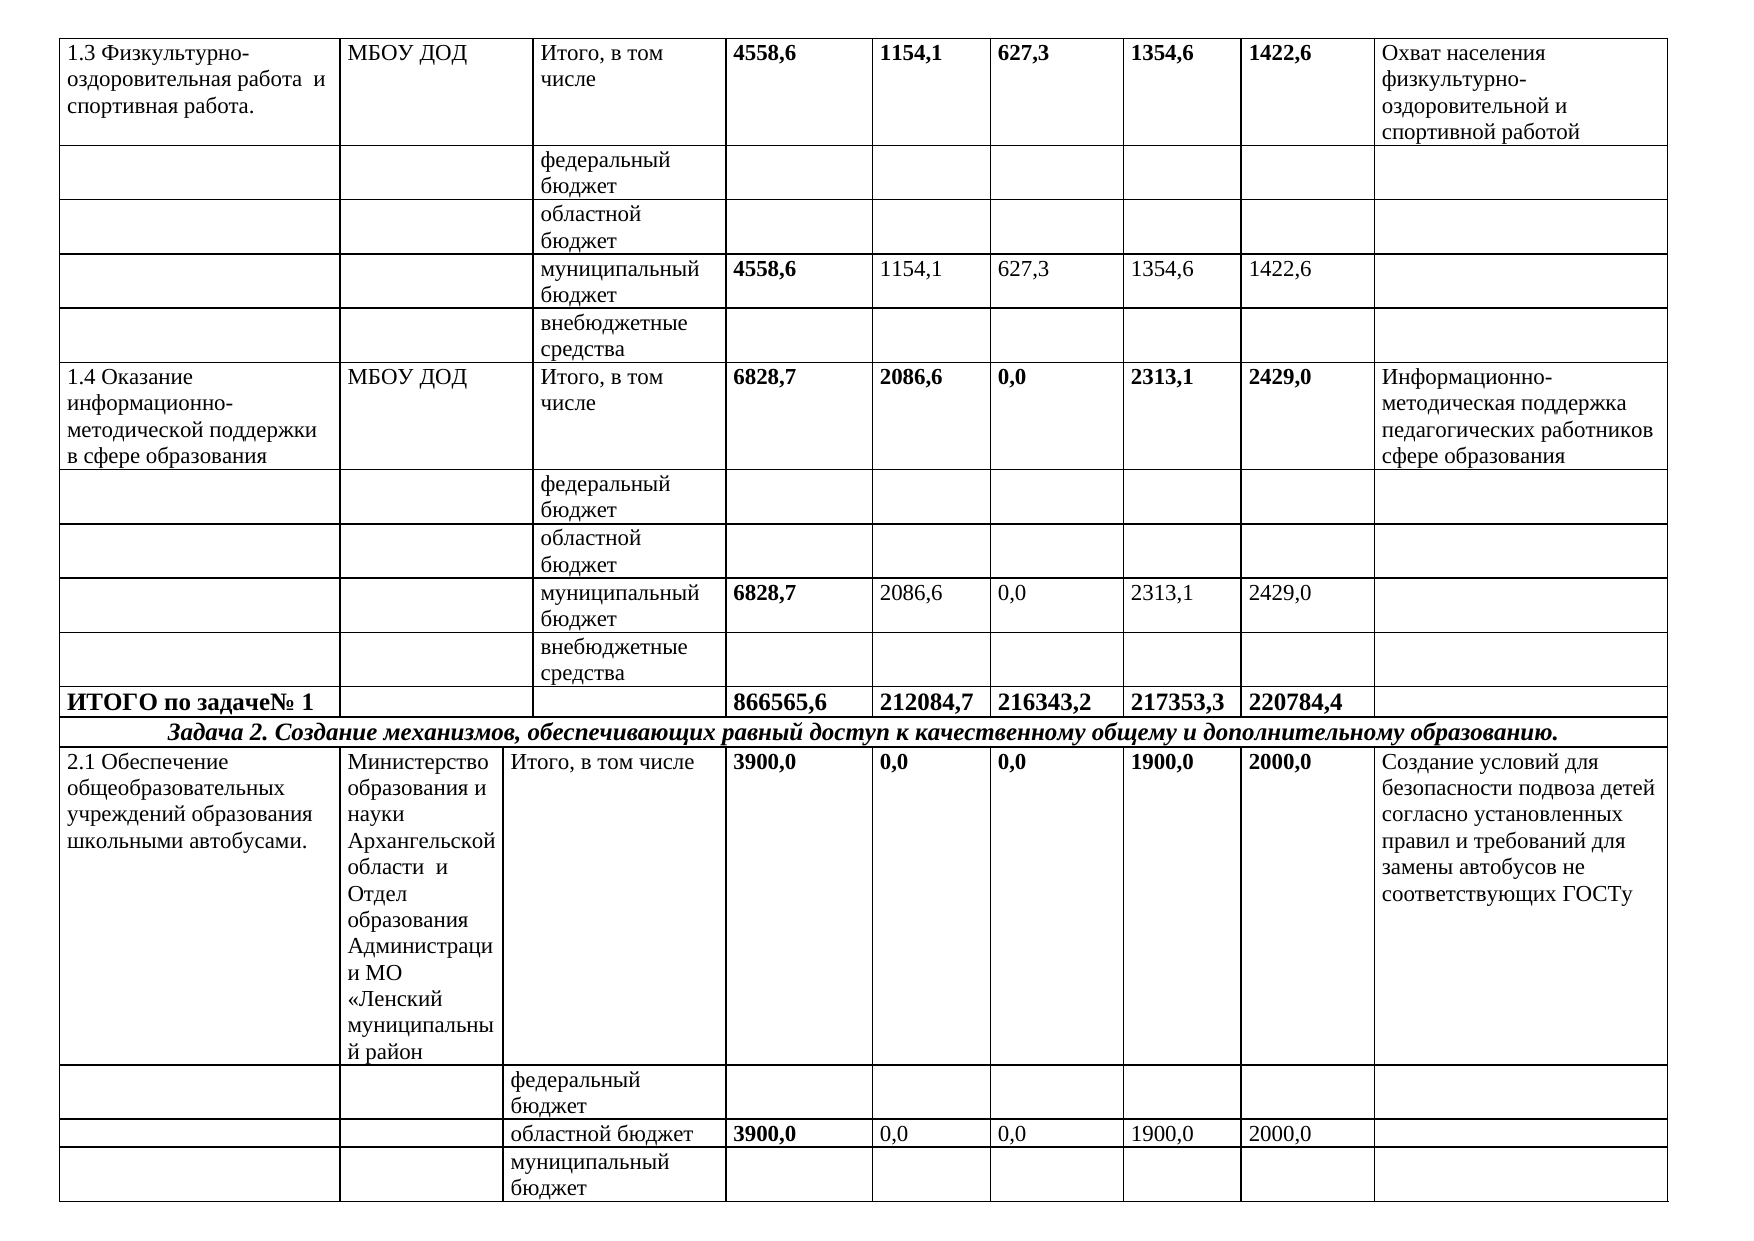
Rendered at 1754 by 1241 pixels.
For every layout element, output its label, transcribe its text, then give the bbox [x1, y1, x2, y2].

table_cell 2429,0 [1242, 363, 1374, 468]
table_cell [1375, 146, 1667, 199]
table_cell 2000,0 [1242, 748, 1374, 1064]
table_cell 627,3 [991, 255, 1123, 307]
table_cell [991, 470, 1123, 523]
table_cell 217353,3 [1124, 687, 1240, 716]
table_cell [727, 309, 872, 362]
table_cell 627,3 [991, 39, 1123, 144]
table_cell [1375, 687, 1667, 716]
table_cell федеральный бюджет [504, 1066, 725, 1118]
table_cell 2429,0 [1242, 579, 1374, 631]
table_cell [1375, 470, 1667, 523]
table_cell [727, 200, 872, 253]
table_cell 0,0 [991, 1120, 1123, 1146]
table_cell [991, 633, 1123, 686]
table_cell [341, 633, 532, 686]
table_cell [60, 633, 339, 686]
table_cell [1124, 1148, 1240, 1201]
table_cell [60, 255, 339, 307]
table_cell 216343,2 [991, 687, 1123, 716]
table_cell [1124, 525, 1240, 577]
table_cell [1375, 1066, 1667, 1118]
table_cell [727, 470, 872, 523]
table_cell 2000,0 [1242, 1120, 1374, 1146]
table_cell [1375, 525, 1667, 577]
table_cell 866565,6 [727, 687, 872, 716]
table_cell 1154,1 [873, 255, 990, 307]
table_cell [991, 146, 1123, 199]
table_cell [60, 200, 339, 253]
table_cell [341, 146, 532, 199]
table_cell 0,0 [873, 1120, 990, 1146]
table_cell Охват населения физкультурно-оздоровительной и спортивной работой [1375, 39, 1667, 144]
table_cell [1242, 1066, 1374, 1118]
table_cell 3900,0 [727, 748, 872, 1064]
table_cell 1422,6 [1242, 255, 1374, 307]
table_cell Создание условий для безопасности подвоза детей согласно установленных правил и требований для замены автобусов не соответствующих ГОСТу [1375, 748, 1667, 1064]
table_cell 6828,7 [727, 579, 872, 631]
table_cell ИТОГО по задаче№ 1 [60, 687, 339, 716]
table_cell [873, 146, 990, 199]
table_cell 6828,7 [727, 363, 872, 468]
table_cell [727, 1066, 872, 1118]
table_cell [991, 309, 1123, 362]
table_cell [341, 525, 532, 577]
table_cell [991, 525, 1123, 577]
table_cell [1242, 1148, 1374, 1201]
table_cell [1124, 470, 1240, 523]
table_cell федеральный бюджет [534, 470, 725, 523]
table_cell [1242, 309, 1374, 362]
table_cell [873, 1148, 990, 1201]
table_cell 1.3 Физкультурно-оздоровительная работа и спортивная работа. [60, 39, 339, 144]
table_cell 4558,6 [727, 255, 872, 307]
table_cell [727, 633, 872, 686]
table_cell Итого, в том числе [534, 39, 725, 144]
table_cell 2313,1 [1124, 579, 1240, 631]
table_cell [1124, 1066, 1240, 1118]
table_cell [991, 200, 1123, 253]
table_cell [341, 748, 502, 1064]
table_cell 2086,6 [873, 579, 990, 631]
table_cell [60, 470, 339, 523]
table_cell внебюджетные средства [534, 309, 725, 362]
table_cell 1422,6 [1242, 39, 1374, 144]
table_cell 2.1 Обеспечение общеобразовательных учреждений образования школьными автобусами. [60, 748, 339, 1064]
table_cell Итого, в том числе [534, 363, 725, 468]
table_cell 212084,7 [873, 687, 990, 716]
table_cell внебюджетные средства [534, 633, 725, 686]
table_cell [873, 1066, 990, 1118]
table_cell [341, 1066, 502, 1118]
table_cell [1124, 146, 1240, 199]
table_cell [991, 1148, 1123, 1201]
table_cell [727, 525, 872, 577]
table_cell муниципальный бюджет [534, 255, 725, 307]
table_cell [341, 309, 532, 362]
table_cell [873, 200, 990, 253]
table_cell областной бюджет [534, 525, 725, 577]
table_cell [341, 1120, 502, 1146]
table_cell [534, 687, 725, 716]
table_cell 0,0 [991, 363, 1123, 468]
table_cell [341, 687, 532, 716]
table_cell [60, 525, 339, 577]
table_cell [60, 1066, 339, 1118]
table_cell [991, 1066, 1123, 1118]
table_cell [341, 1148, 502, 1201]
table_cell 3900,0 [727, 1120, 872, 1146]
table_cell [1375, 255, 1667, 307]
table_cell [60, 579, 339, 631]
table_cell [1242, 525, 1374, 577]
table_cell [873, 525, 990, 577]
table_cell [341, 579, 532, 631]
table_cell 0,0 [873, 748, 990, 1064]
table_cell [727, 146, 872, 199]
table_cell [873, 470, 990, 523]
table_cell [1375, 579, 1667, 631]
table_cell 0,0 [991, 579, 1123, 631]
table_cell 1900,0 [1124, 1120, 1240, 1146]
table_cell [727, 1148, 872, 1201]
table_cell 2313,1 [1124, 363, 1240, 468]
table_cell муниципальный бюджет [504, 1148, 725, 1201]
table_cell Информационно-методическая поддержка педагогических работников сфере образования [1375, 363, 1667, 468]
table_cell [1124, 200, 1240, 253]
table_cell Итого, в том числе [504, 748, 725, 1064]
table_cell [1124, 633, 1240, 686]
table_cell [1375, 1148, 1667, 1201]
table_cell 1354,6 [1124, 255, 1240, 307]
table_cell 1354,6 [1124, 39, 1240, 144]
table_cell [341, 470, 532, 523]
table_cell Задача 2. Создание механизмов, обеспечивающих равный доступ к качественному общему и дополнительному образованию. [60, 718, 1667, 746]
table_cell 0,0 [991, 748, 1123, 1064]
table_cell [341, 255, 532, 307]
table_cell [1375, 200, 1667, 253]
table_cell [1375, 633, 1667, 686]
table_cell [60, 146, 339, 199]
table_cell 220784,4 [1242, 687, 1374, 716]
table_cell [873, 633, 990, 686]
table_cell муниципальный бюджет [534, 579, 725, 631]
table_cell [60, 1120, 339, 1146]
table_cell 2086,6 [873, 363, 990, 468]
table_cell [341, 200, 532, 253]
table_cell федеральный бюджет [534, 146, 725, 199]
table_cell [60, 1148, 339, 1201]
table_cell МБОУ ДОД [341, 39, 532, 144]
table_cell [1242, 146, 1374, 199]
table_cell 1.4 Оказание информационно-методической поддержки в сфере образования [60, 363, 339, 468]
table_cell 1154,1 [873, 39, 990, 144]
table_cell МБОУ ДОД [341, 363, 532, 468]
table_cell [873, 309, 990, 362]
table_cell [1242, 633, 1374, 686]
table_cell [1242, 200, 1374, 253]
table_cell [1242, 470, 1374, 523]
table_cell областной бюджет [534, 200, 725, 253]
table_cell [1375, 1120, 1667, 1146]
table_cell [1124, 309, 1240, 362]
table_cell областной бюджет [504, 1120, 725, 1146]
table_cell [1375, 309, 1667, 362]
table_cell [60, 309, 339, 362]
table_cell 4558,6 [727, 39, 872, 144]
table_cell 1900,0 [1124, 748, 1240, 1064]
